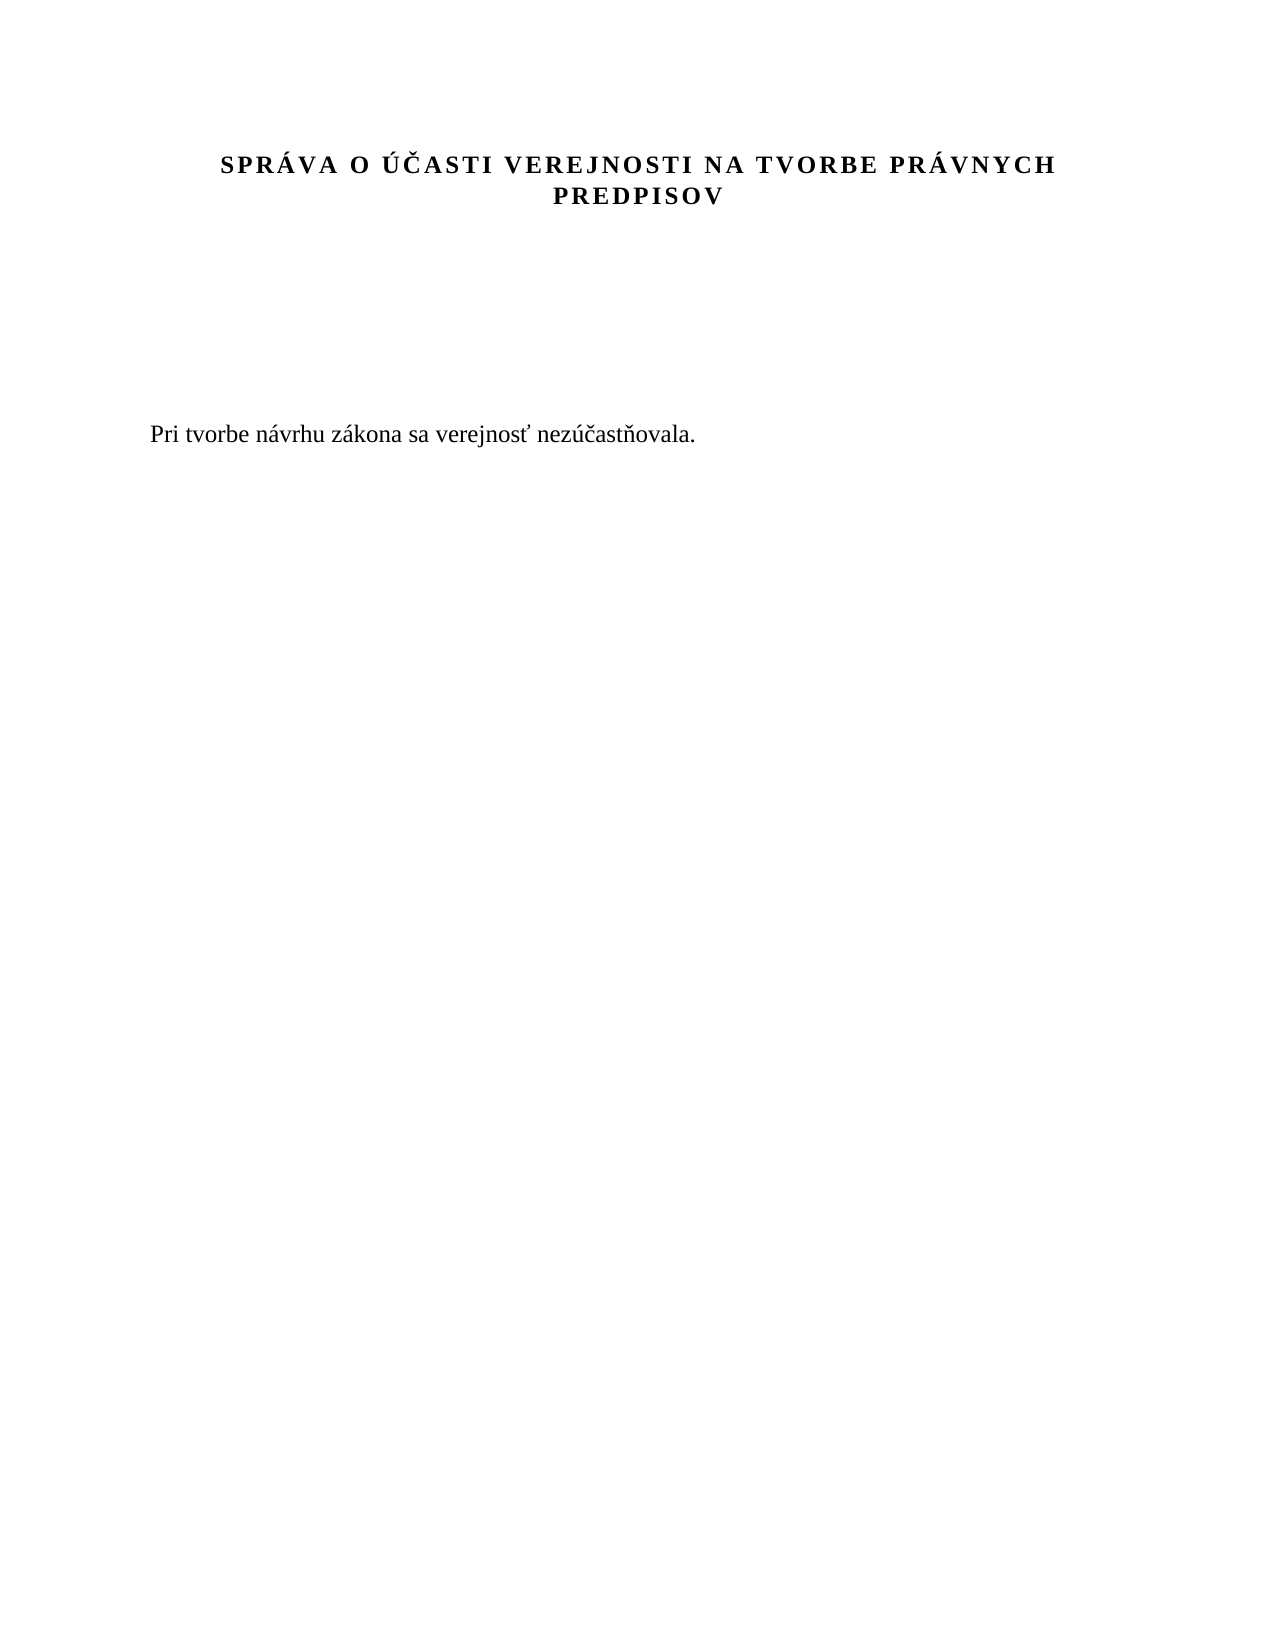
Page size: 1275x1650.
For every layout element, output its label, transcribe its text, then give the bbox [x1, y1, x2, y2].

text Pri tvorbe návrhu zákona sa verejnosť nezúčastňovala. [150, 419, 1125, 448]
text SPrÁva o Účasti verejnosti na Tvorbe právnych Predpisov [150, 150, 1125, 210]
